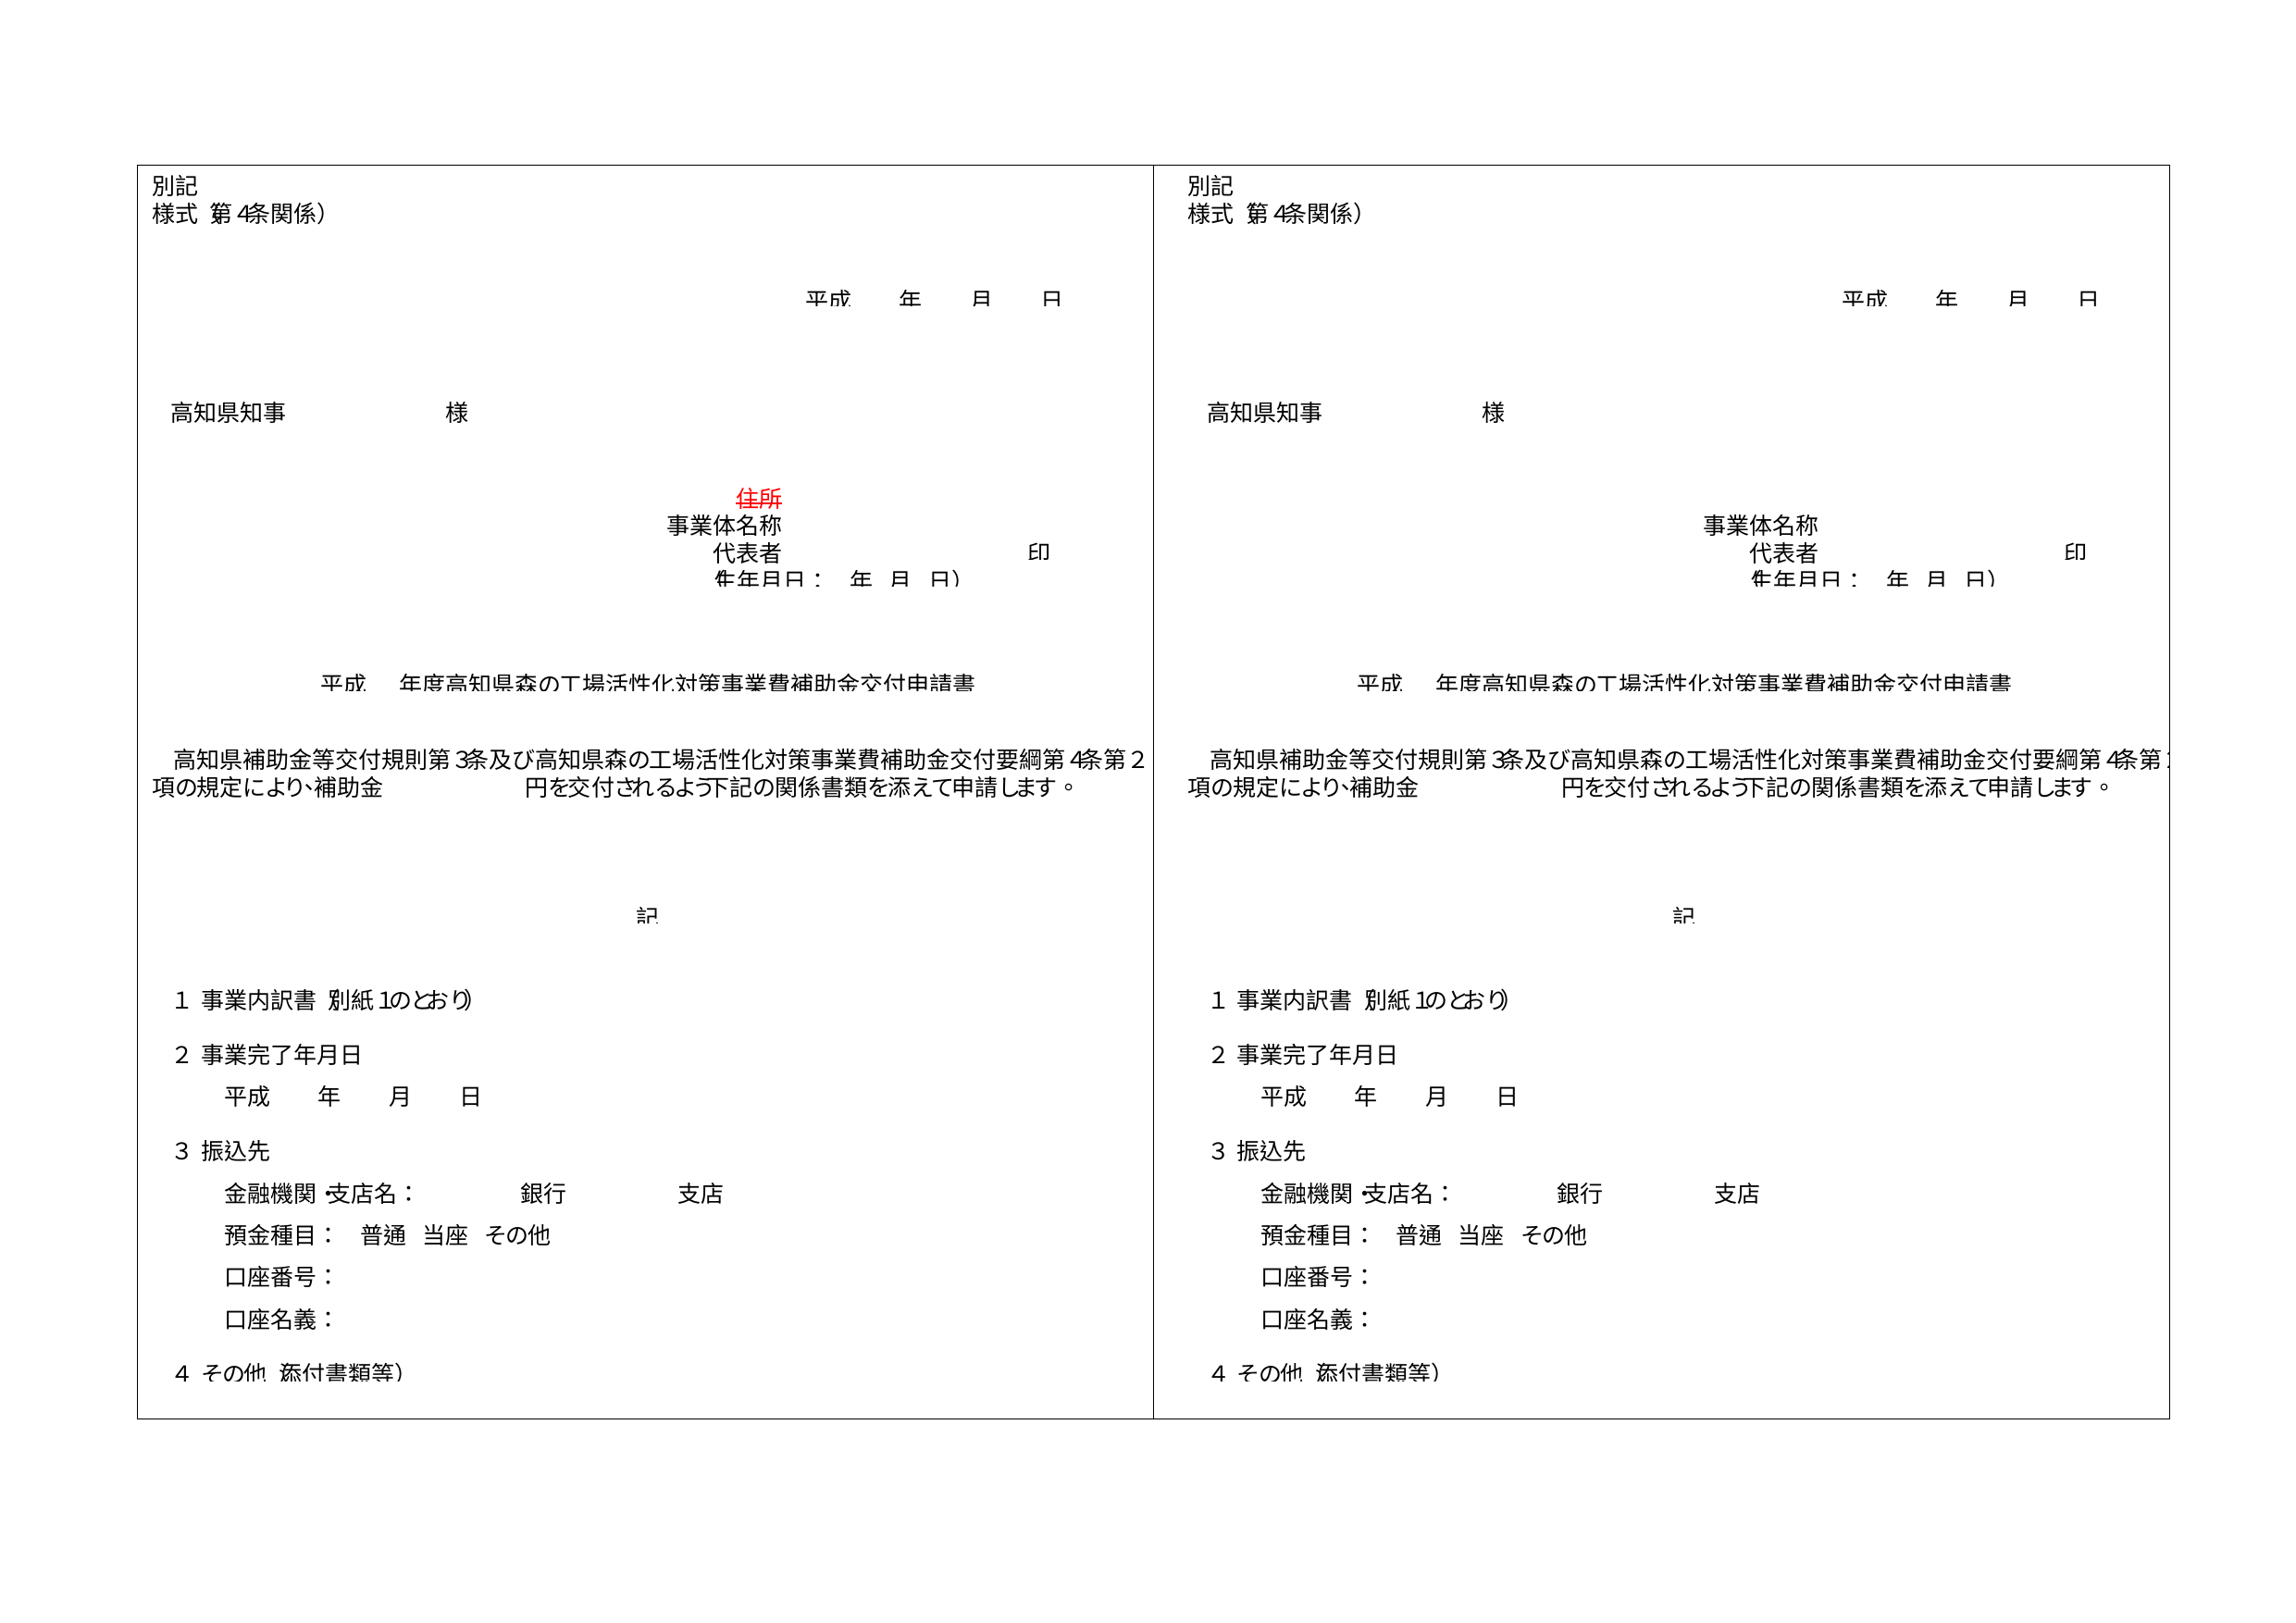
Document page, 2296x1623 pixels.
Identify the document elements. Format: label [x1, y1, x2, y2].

table_cell [138, 166, 1153, 1419]
table_cell [1154, 166, 2169, 1419]
